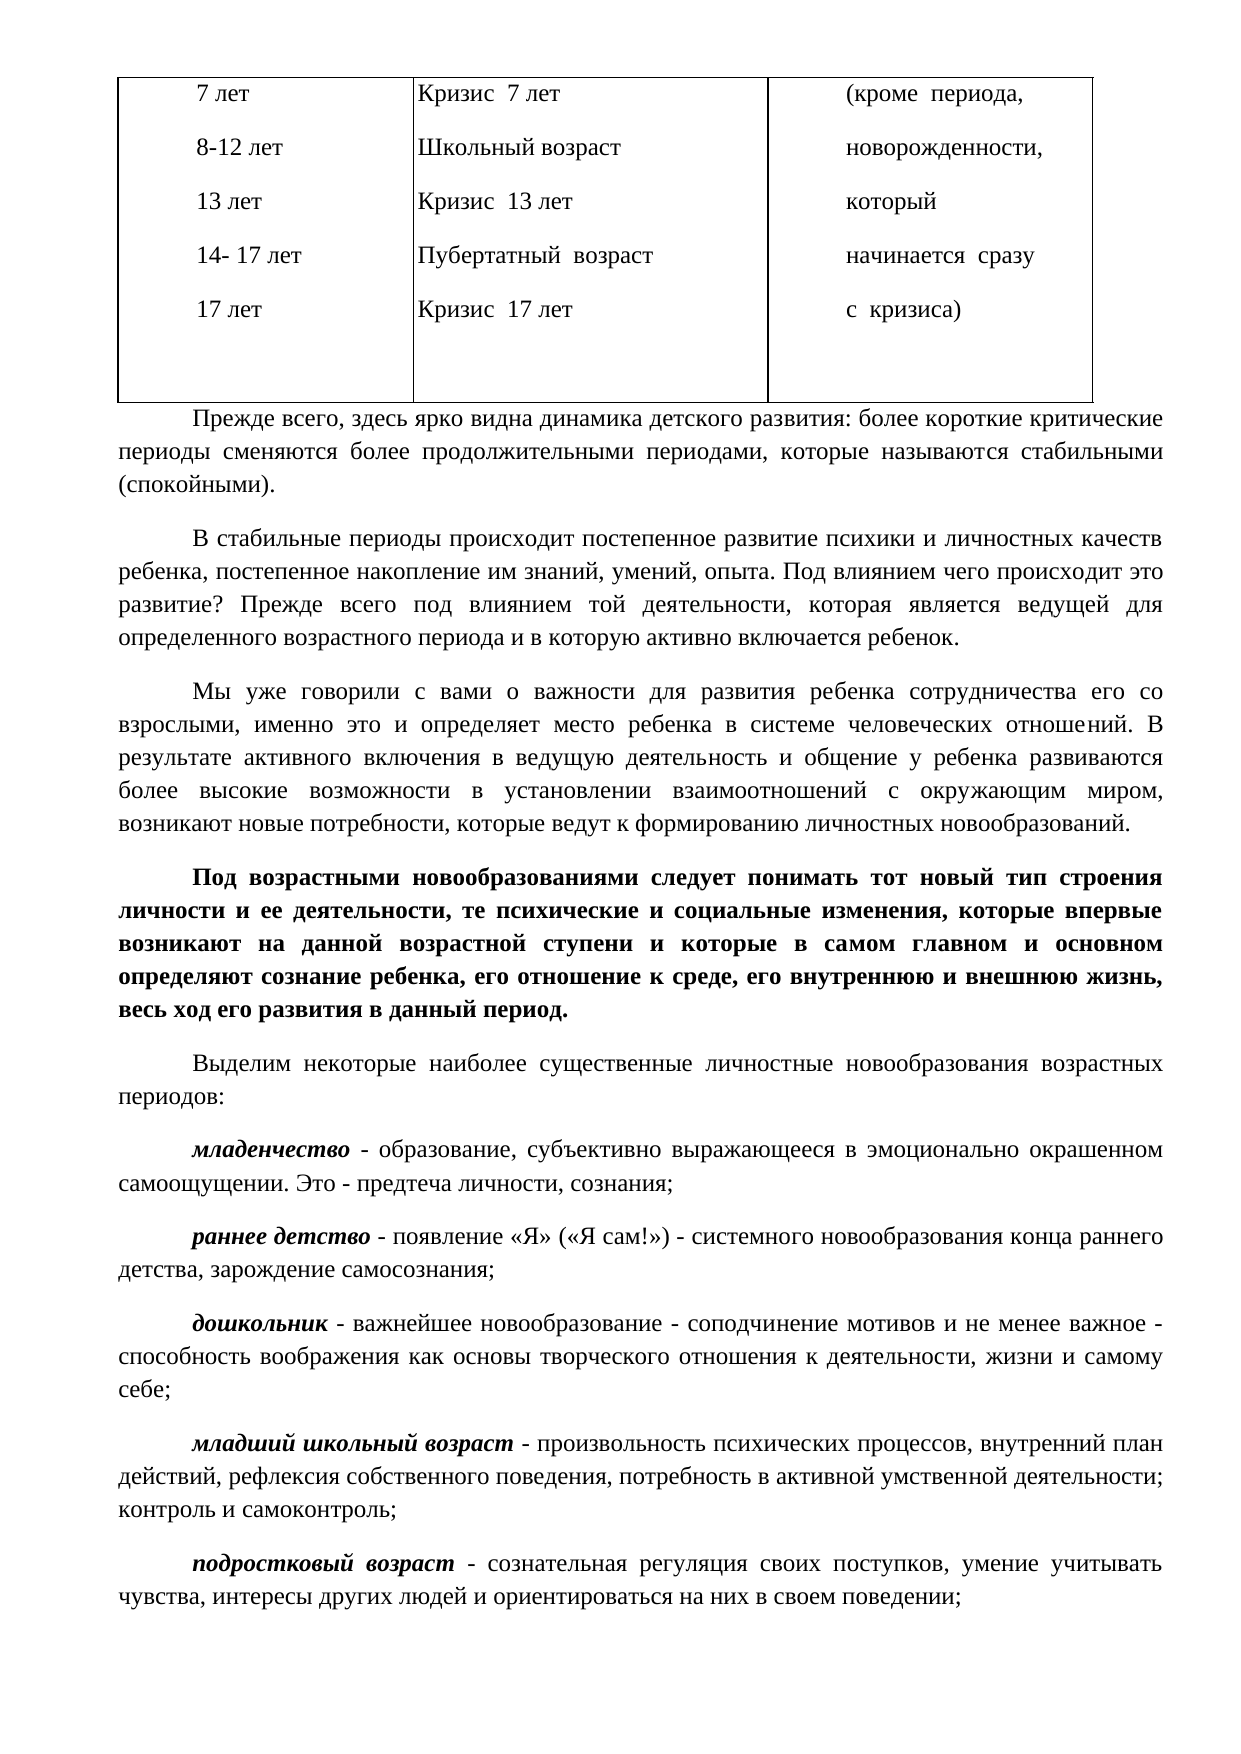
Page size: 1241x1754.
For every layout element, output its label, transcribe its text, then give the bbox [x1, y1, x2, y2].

text младенчество - образование, субъективно выражающееся в эмоционально окрашенном самоощущении. Это - предтеча личности, сознания; [118, 1134, 1163, 1196]
text раннее детство - появление «Я» («Я сам!») - системного новообразования конца раннего детства, зарождение самосознания; [118, 1221, 1163, 1283]
text младший школьный возраст - произвольность психических процессов, внутренний план действий, рефлексия собственного поведения, потребность в активной умственной деятельности; контроль и самоконтроль; [118, 1428, 1163, 1523]
text Выделим некоторые наиболее существенные личностные новообразования возрастных периодов: [118, 1048, 1163, 1109]
text Прежде всего, здесь ярко видна динамика детского развития: более короткие критические периоды сменяются более продолжительными периодами, которые называются стабильными (спокойными). [118, 403, 1163, 498]
text В стабильные периоды происходит постепенное развитие психики и личностных качеств ребенка, постепенное накопление им знаний, умений, опыта. Под влиянием чего происходит это развитие? Прежде всего под влиянием той деятельности, которая является ведущей для определенного возрастного периода и в которую активно включается ребенок. [118, 523, 1163, 651]
text Мы уже говорили с вами о важности для развития ребенка сотрудничества его со взрослыми, именно это и определяет место ребенка в системе человеческих отношений. В результате активного включения в ведущую деятельность и общение у ребенка развиваются более высокие возможности в установлении взаимоотношений с окружающим миром, возникают новые потребности, которые ведут к формированию личностных новообразований. [118, 676, 1163, 837]
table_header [769, 78, 1092, 401]
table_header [119, 78, 413, 401]
text Под возрастными новообразованиями следует понимать тот новый тип строения личности и ее деятельности, те психические и социальные изменения, которые впервые возникают на данной возрастной ступени и которые в самом главном и основном определяют сознание ребенка, его отношение к среде, его внутреннюю и внешнюю жизнь, весь ход его развития в данный период. [118, 862, 1163, 1023]
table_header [414, 78, 767, 401]
text дошкольник - важнейшее новообразование - соподчинение мотивов и не менее важное - способность воображения как основы творческого отношения к деятельности, жизни и самому себе; [118, 1308, 1163, 1403]
text подростковый возраст - сознательная регуляция своих поступков, умение учитывать чувства, интересы других людей и ориентироваться на них в своем поведении; [118, 1548, 1163, 1610]
